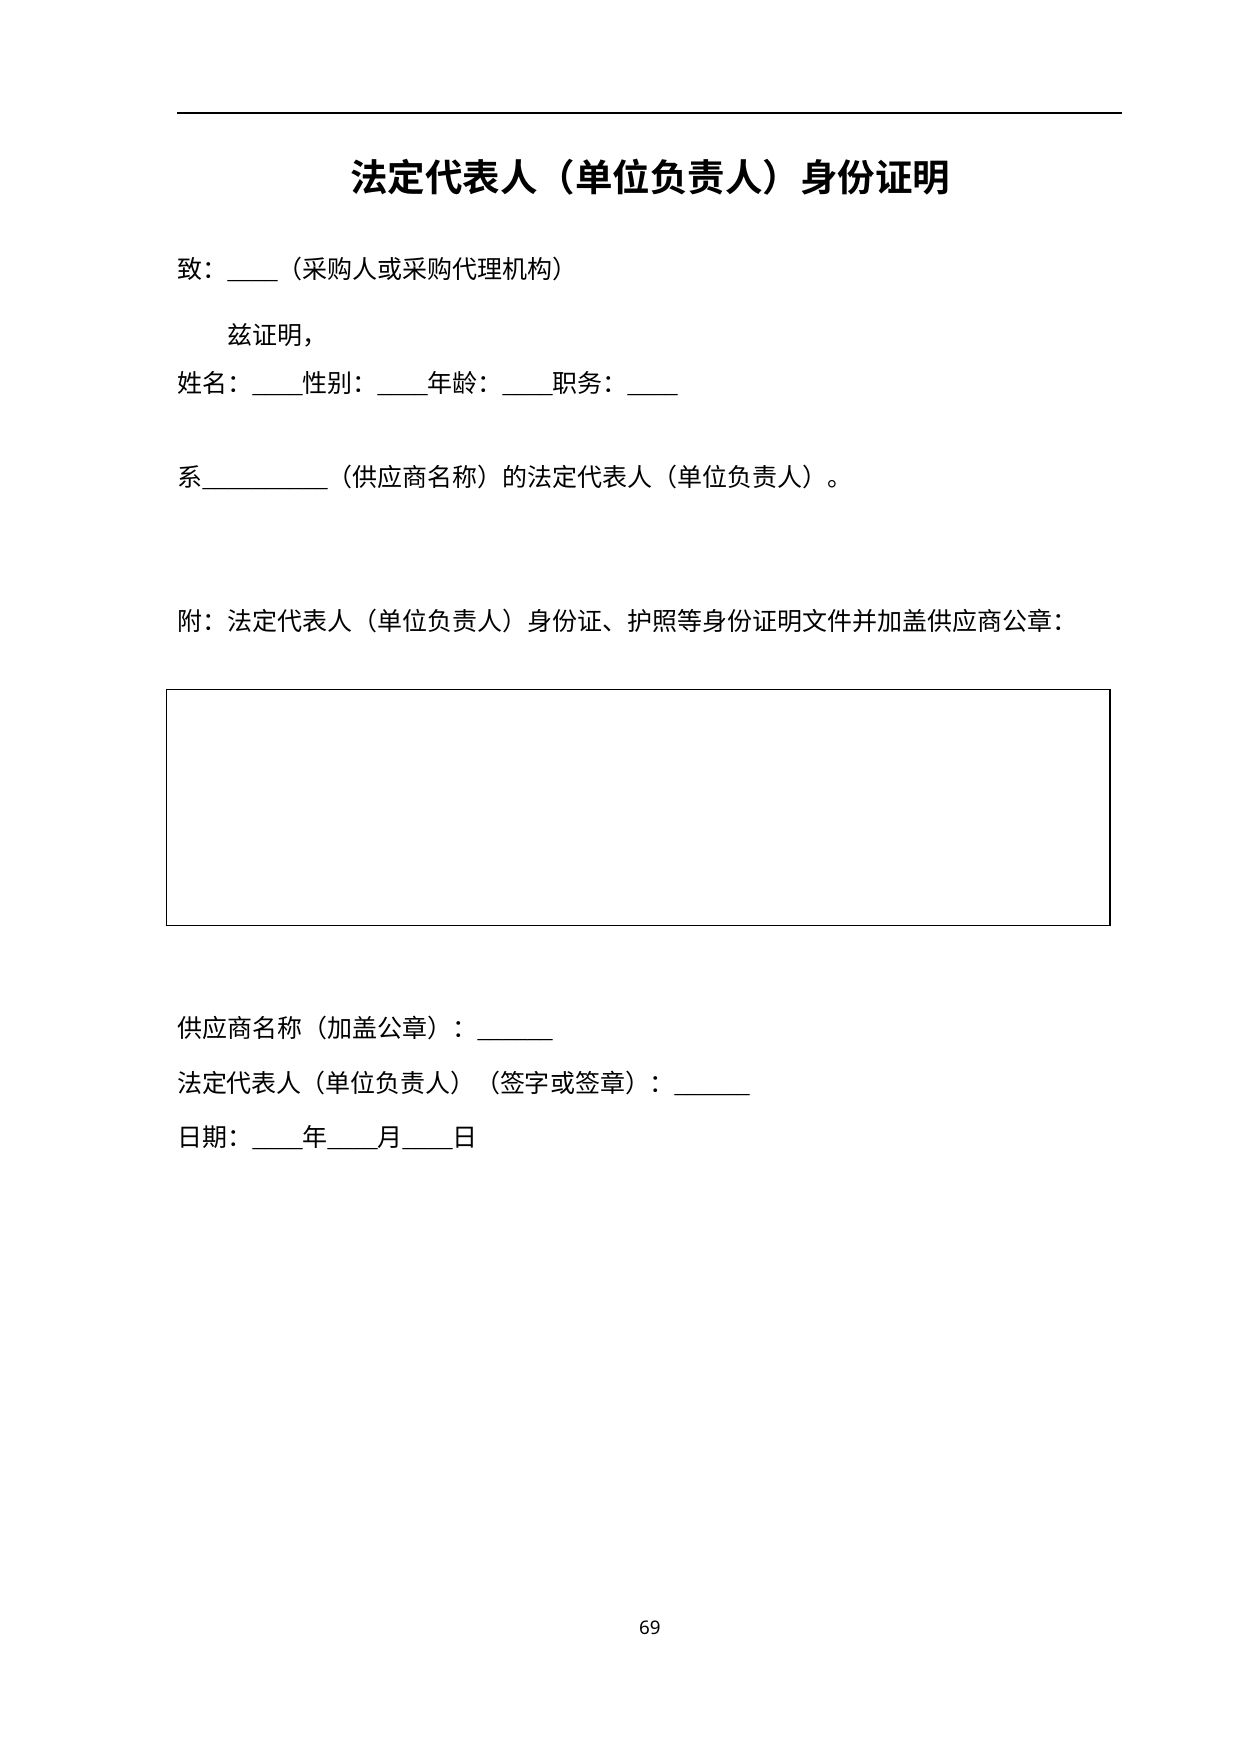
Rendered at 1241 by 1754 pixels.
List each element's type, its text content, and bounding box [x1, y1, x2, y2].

text 法定代表人（单位负责人）（签字或签章）：______ [177, 1063, 1122, 1099]
text 致：____（采购人或采购代理机构） [177, 250, 1122, 286]
text 系__________（供应商名称）的法定代表人（单位负责人）。 [177, 459, 1122, 494]
text 姓名：____性别：____年龄：____职务：____ [177, 364, 1122, 399]
text 附：法定代表人（单位负责人）身份证、护照等身份证明文件并加盖供应商公章： [177, 601, 1127, 637]
text 法定代表人（单位负责人）身份证明 [177, 148, 1122, 202]
table_header [167, 690, 1109, 925]
text 兹证明， [177, 317, 1122, 352]
text 日期：____年____月____日 [177, 1117, 1122, 1154]
text 供应商名称（加盖公章）：______ [177, 1009, 1122, 1045]
